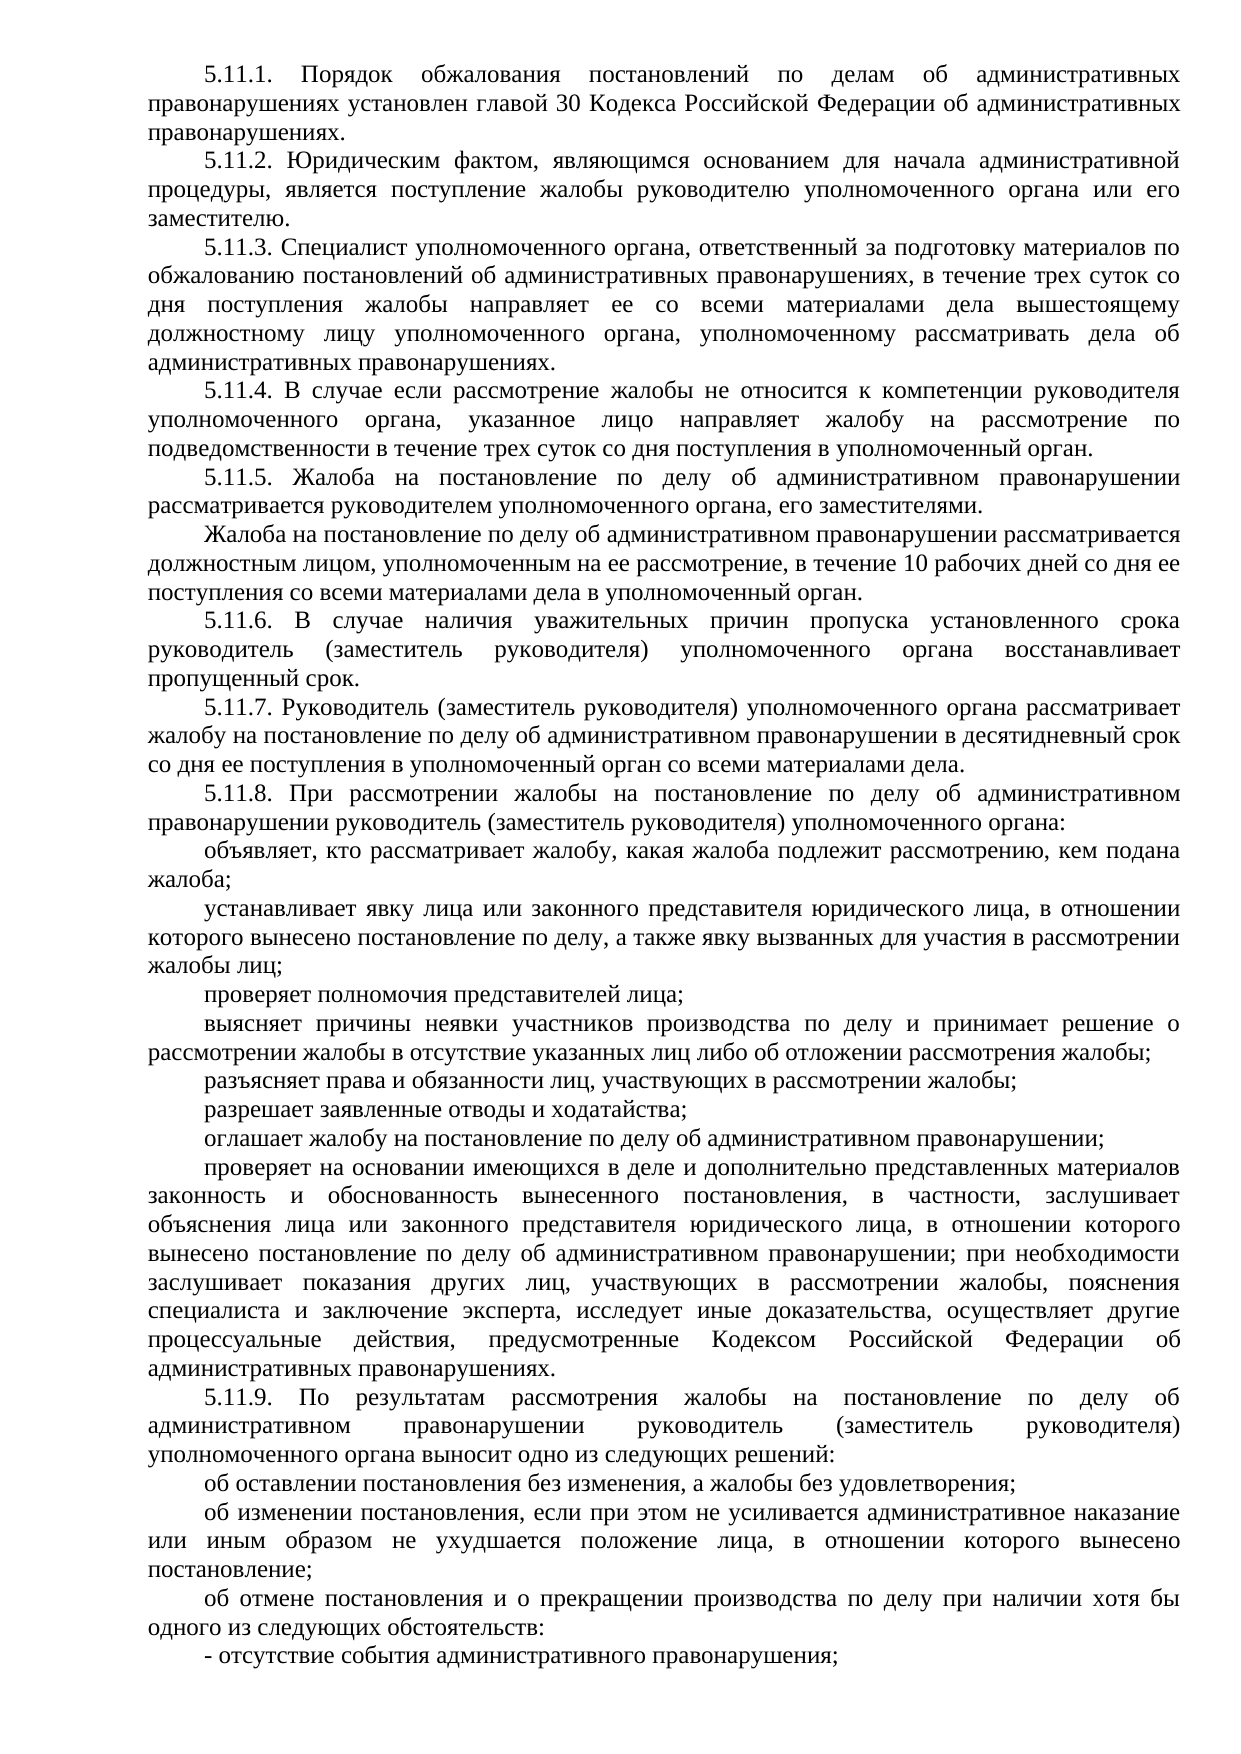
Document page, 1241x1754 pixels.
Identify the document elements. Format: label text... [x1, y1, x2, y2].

text проверяет полномочия представителей лица; [148, 979, 1181, 1008]
text устанавливает явку лица или законного представителя юридического лица, в отношении которого вынесено постановление по делу, а также явку вызванных для участия в рассмотрении жалобы лиц; [148, 893, 1181, 979]
text проверяет на основании имеющихся в деле и дополнительно представленных материалов законность и обоснованность вынесенного постановления, в частности, заслушивает объяснения лица или законного представителя юридического лица, в отношении которого вынесено постановление по делу об административном правонарушении; при необходимости заслушивает показания других лиц, участвующих в рассмотрении жалобы, пояснения специалиста и заключение эксперта, исследует иные доказательства, осуществляет другие процессуальные действия, предусмотренные Кодексом Российской Федерации об административных правонарушениях. [148, 1152, 1181, 1382]
text объявляет, кто рассматривает жалобу, какая жалоба подлежит рассмотрению, кем подана жалоба; [148, 835, 1181, 893]
text разъясняет права и обязанности лиц, участвующих в рассмотрении жалобы; [148, 1065, 1181, 1094]
text 5.11.4. В случае если рассмотрение жалобы не относится к компетенции руководителя уполномоченного органа, указанное лицо направляет жалобу на рассмотрение по подведомственности в течение трех суток со дня поступления в уполномоченный орган. [148, 375, 1181, 462]
text 5.11.8. При рассмотрении жалобы на постановление по делу об административном правонарушении руководитель (заместитель руководителя) уполномоченного органа: [148, 778, 1181, 835]
text 5.11.1. Порядок обжалования постановлений по делам об административных правонарушениях установлен главой 30 Кодекса Российской Федерации об административных правонарушениях. [148, 59, 1181, 145]
text 5.11.9. По результатам рассмотрения жалобы на постановление по делу об административном правонарушении руководитель (заместитель руководителя) уполномоченного органа выносит одно из следующих решений: [148, 1382, 1181, 1468]
text разрешает заявленные отводы и ходатайства; [148, 1094, 1181, 1123]
text выясняет причины неявки участников производства по делу и принимает решение о рассмотрении жалобы в отсутствие указанных лиц либо об отложении рассмотрения жалобы; [148, 1008, 1181, 1065]
text 5.11.3. Специалист уполномоченного органа, ответственный за подготовку материалов по обжалованию постановлений об административных правонарушениях, в течение трех суток со дня поступления жалобы направляет ее со всеми материалами дела вышестоящему должностному лицу уполномоченного органа, уполномоченному рассматривать дела об административных правонарушениях. [148, 232, 1181, 375]
text 5.11.7. Руководитель (заместитель руководителя) уполномоченного органа рассматривает жалобу на постановление по делу об административном правонарушении в десятидневный срок со дня ее поступления в уполномоченный орган со всеми материалами дела. [148, 692, 1181, 778]
text об изменении постановления, если при этом не усиливается административное наказание или иным образом не ухудшается положение лица, в отношении которого вынесено постановление; [148, 1497, 1181, 1583]
text 5.11.6. В случае наличия уважительных причин пропуска установленного срока руководитель (заместитель руководителя) уполномоченного органа восстанавливает пропущенный срок. [148, 605, 1181, 692]
text 5.11.2. Юридическим фактом, являющимся основанием для начала административной процедуры, является поступление жалобы руководителю уполномоченного органа или его заместителю. [148, 145, 1181, 232]
text 5.11.5. Жалоба на постановление по делу об административном правонарушении рассматривается руководителем уполномоченного органа, его заместителями. [148, 462, 1181, 519]
text - отсутствие события административного правонарушения; [148, 1640, 1181, 1669]
text об отмене постановления и о прекращении производства по делу при наличии хотя бы одного из следующих обстоятельств: [148, 1583, 1181, 1640]
text об оставлении постановления без изменения, а жалобы без удовлетворения; [148, 1468, 1181, 1497]
text оглашает жалобу на постановление по делу об административном правонарушении; [148, 1123, 1181, 1152]
text Жалоба на постановление по делу об административном правонарушении рассматривается должностным лицом, уполномоченным на ее рассмотрение, в течение 10 рабочих дней со дня ее поступления со всеми материалами дела в уполномоченный орган. [148, 519, 1181, 605]
